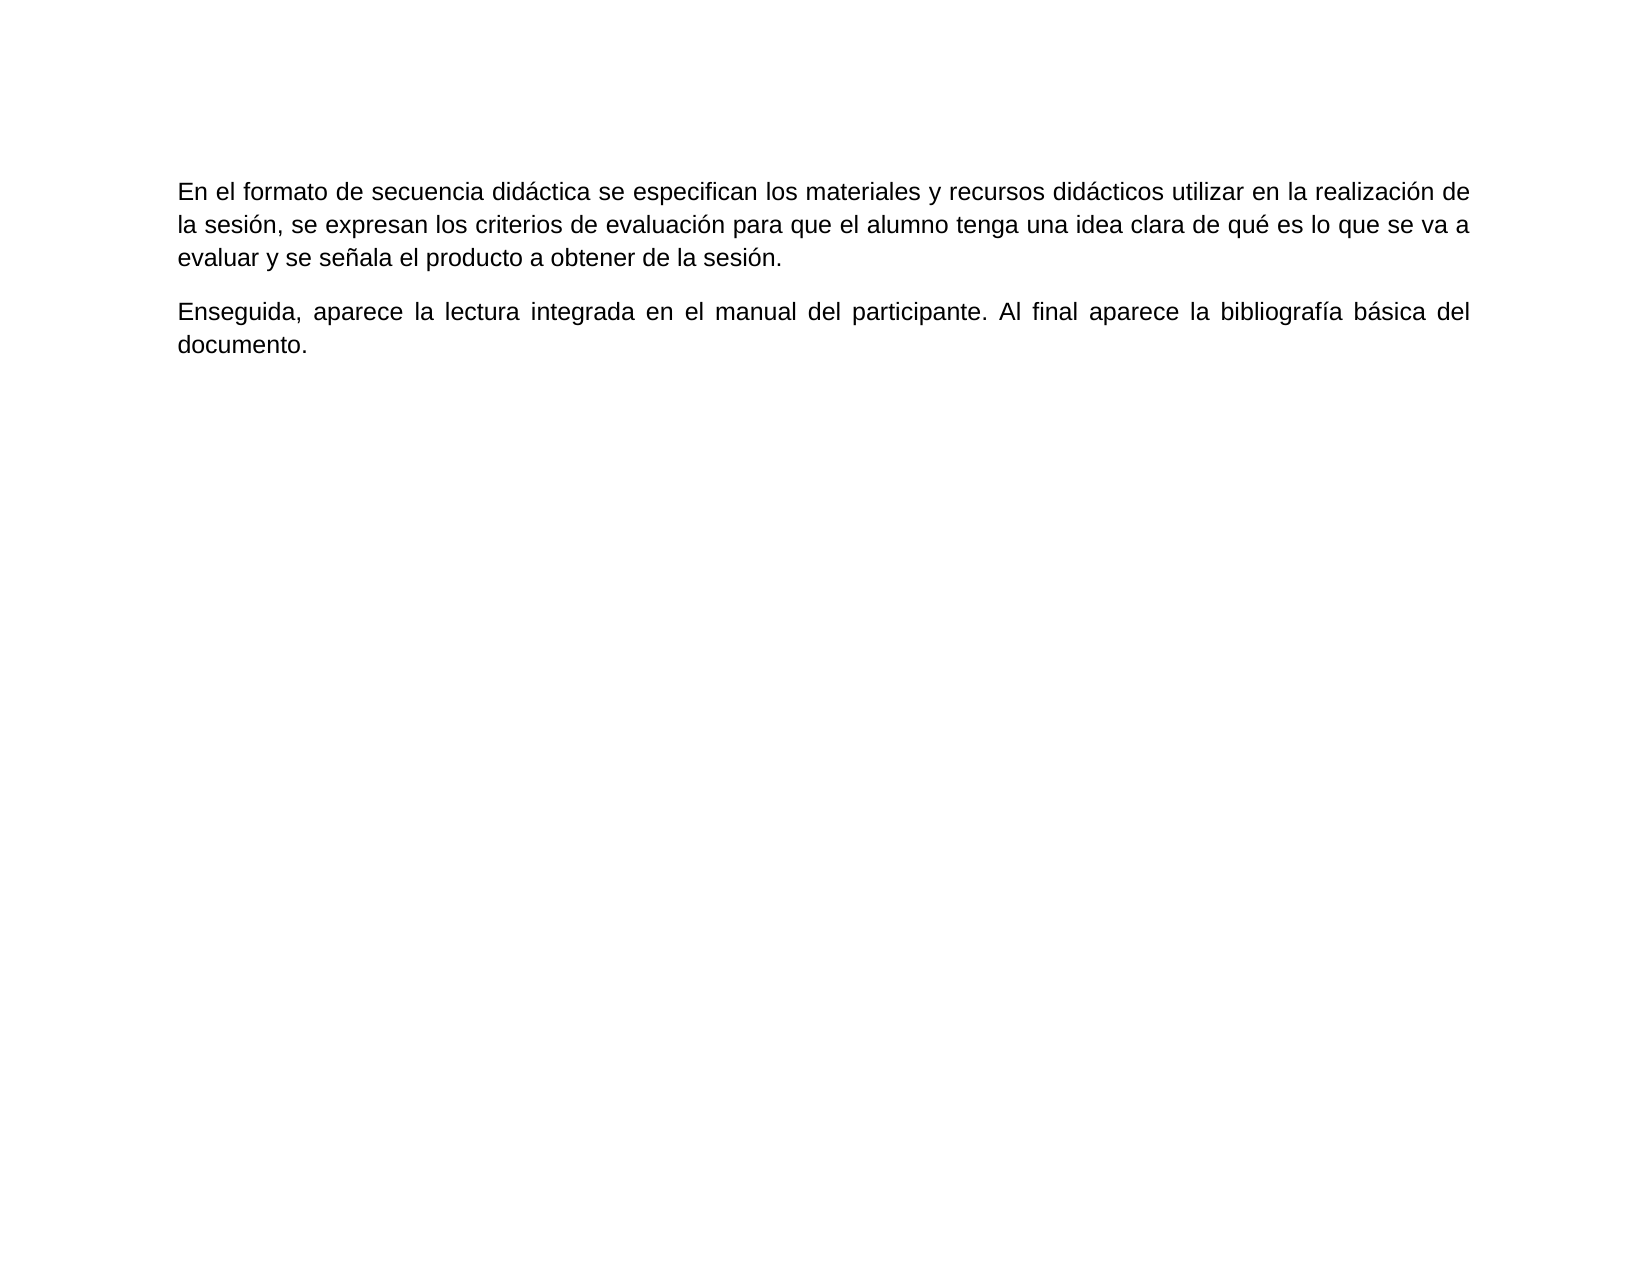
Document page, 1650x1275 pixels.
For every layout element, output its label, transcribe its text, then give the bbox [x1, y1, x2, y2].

text Enseguida, aparece la lectura integrada en el manual del participante. Al final aparece la bibliografía básica del documento. [177, 297, 1473, 359]
text En el formato de secuencia didáctica se especifican los materiales y recursos didácticos utilizar en la realización de la sesión, se expresan los criterios de evaluación para que el alumno tenga una idea clara de qué es lo que se va a evaluar y se señala el producto a obtener de la sesión. [177, 177, 1473, 272]
